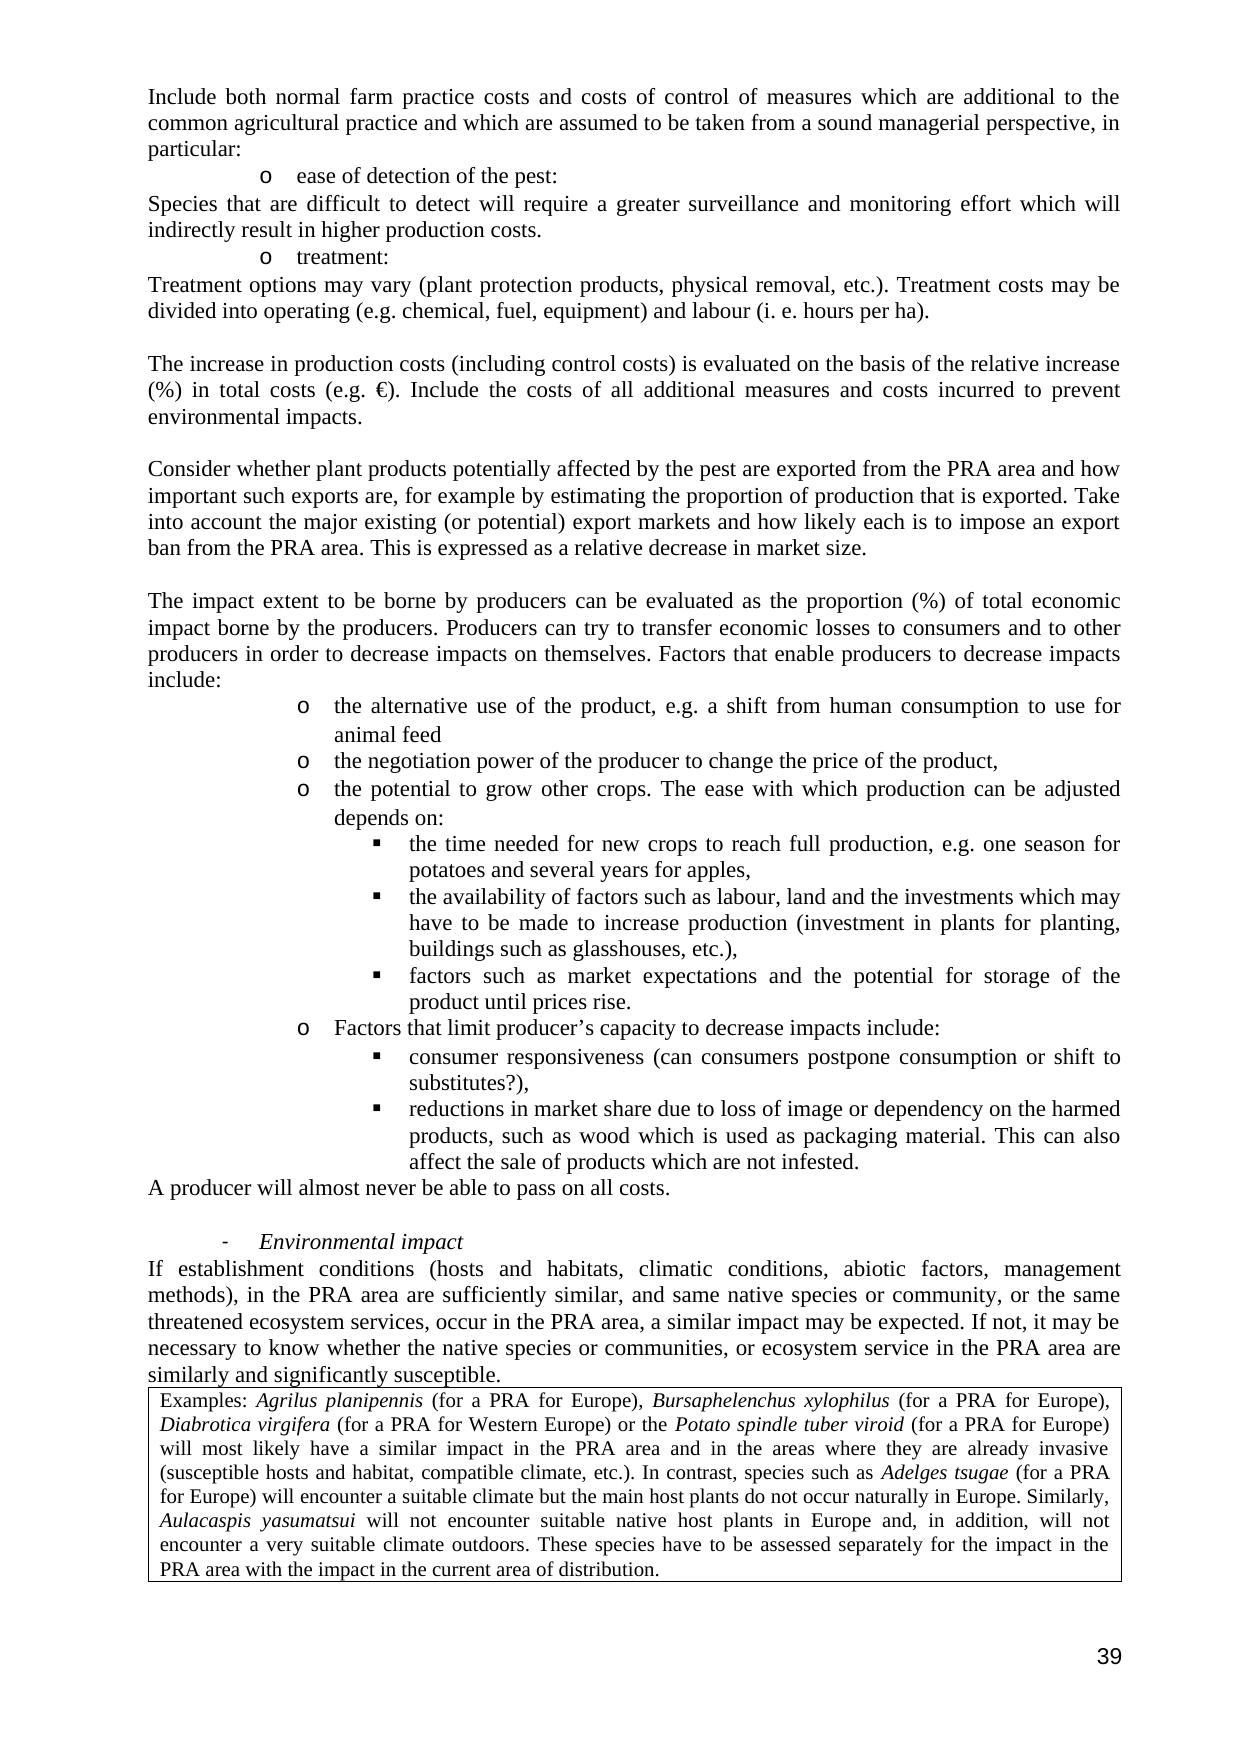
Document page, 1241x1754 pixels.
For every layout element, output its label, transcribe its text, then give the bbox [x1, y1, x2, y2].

text Include both normal farm practice costs and costs of control of measures which are additional to the common agricultural practice and which are assumed to be taken from a sound managerial perspective, in particular: [148, 83, 1122, 162]
text A producer will almost never be able to pass on all costs. [148, 1174, 1122, 1201]
text Treatment options may vary (plant protection products, physical removal, etc.). Treatment costs may be divided into operating (e.g. chemical, fuel, equipment) and labour (i. e. hours per ha). [148, 271, 1122, 324]
list the negotiation power of the producer to change the price of the product, [296, 747, 1122, 775]
text The increase in production costs (including control costs) is evaluated on the basis of the relative increase (%) in total costs (e.g. €). Include the costs of all additional measures and costs incurred to prevent environmental impacts. [148, 350, 1122, 429]
list the availability of factors such as labour, land and the investments which may have to be made to increase production (investment in plants for planting, buildings such as glasshouses, etc.), [371, 883, 1122, 962]
list ease of detection of the pest: [259, 162, 1122, 190]
list reductions in market share due to loss of image or dependency on the harmed products, such as wood which is used as packaging material. This can also affect the sale of products which are not infested. [371, 1095, 1122, 1174]
list consumer responsiveness (can consumers postpone consumption or shift to substitutes?), [371, 1043, 1122, 1095]
table_header Examples: Agrilus planipennis (for a PRA for Europe), Bursaphelenchus xylophilus (for a PRA for Europe), Diabrotica virgifera (for a PRA for Western Europe) or the Potato spindle tuber viroid (for a PRA for Europe) will most likely have a similar impact in the PRA area and in the areas where they are already invasive (susceptible hosts and habitat, compatible climate, etc.). In contrast, species such as Adelges tsugae (for a PRA for Europe) will encounter a suitable climate but the main host plants do not occur naturally in Europe. Similarly, Aulacaspis yasumatsui will not encounter suitable native host plants in Europe and, in addition, will not encounter a very suitable climate outdoors. These species have to be assessed separately for the impact in the PRA area with the impact in the current area of distribution. [149, 1388, 1121, 1581]
text The impact extent to be borne by producers can be evaluated as the proportion (%) of total economic impact borne by the producers. Producers can try to transfer economic losses to consumers and to other producers in order to decrease impacts on themselves. Factors that enable producers to decrease impacts include: [148, 587, 1122, 693]
list factors such as market expectations and the potential for storage of the product until prices rise. [371, 962, 1122, 1014]
list treatment: [259, 243, 1122, 271]
list Environmental impact [221, 1227, 1122, 1255]
text If establishment conditions (hosts and habitats, climatic conditions, abiotic factors, management methods), in the PRA area are sufficiently similar, and same native species or community, or the same threatened ecosystem services, occur in the PRA area, a similar impact may be expected. If not, it may be necessary to know whether the native species or communities, or ecosystem service in the PRA area are similarly and significantly susceptible. [148, 1255, 1122, 1387]
list Factors that limit producer’s capacity to decrease impacts include: [296, 1014, 1122, 1043]
text Consider whether plant products potentially affected by the pest are exported from the PRA area and how important such exports are, for example by estimating the proportion of production that is exported. Take into account the major existing (or potential) export markets and how likely each is to impose an export ban from the PRA area. This is expressed as a relative decrease in market size. [148, 455, 1122, 561]
list the time needed for new crops to reach full production, e.g. one season for potatoes and several years for apples, [371, 830, 1122, 883]
list the potential to grow other crops. The ease with which production can be adjusted depends on: [296, 775, 1122, 830]
text Species that are difficult to detect will require a greater surveillance and monitoring effort which will indirectly result in higher production costs. [148, 190, 1122, 243]
list the alternative use of the product, e.g. a shift from human consumption to use for animal feed [296, 693, 1122, 747]
